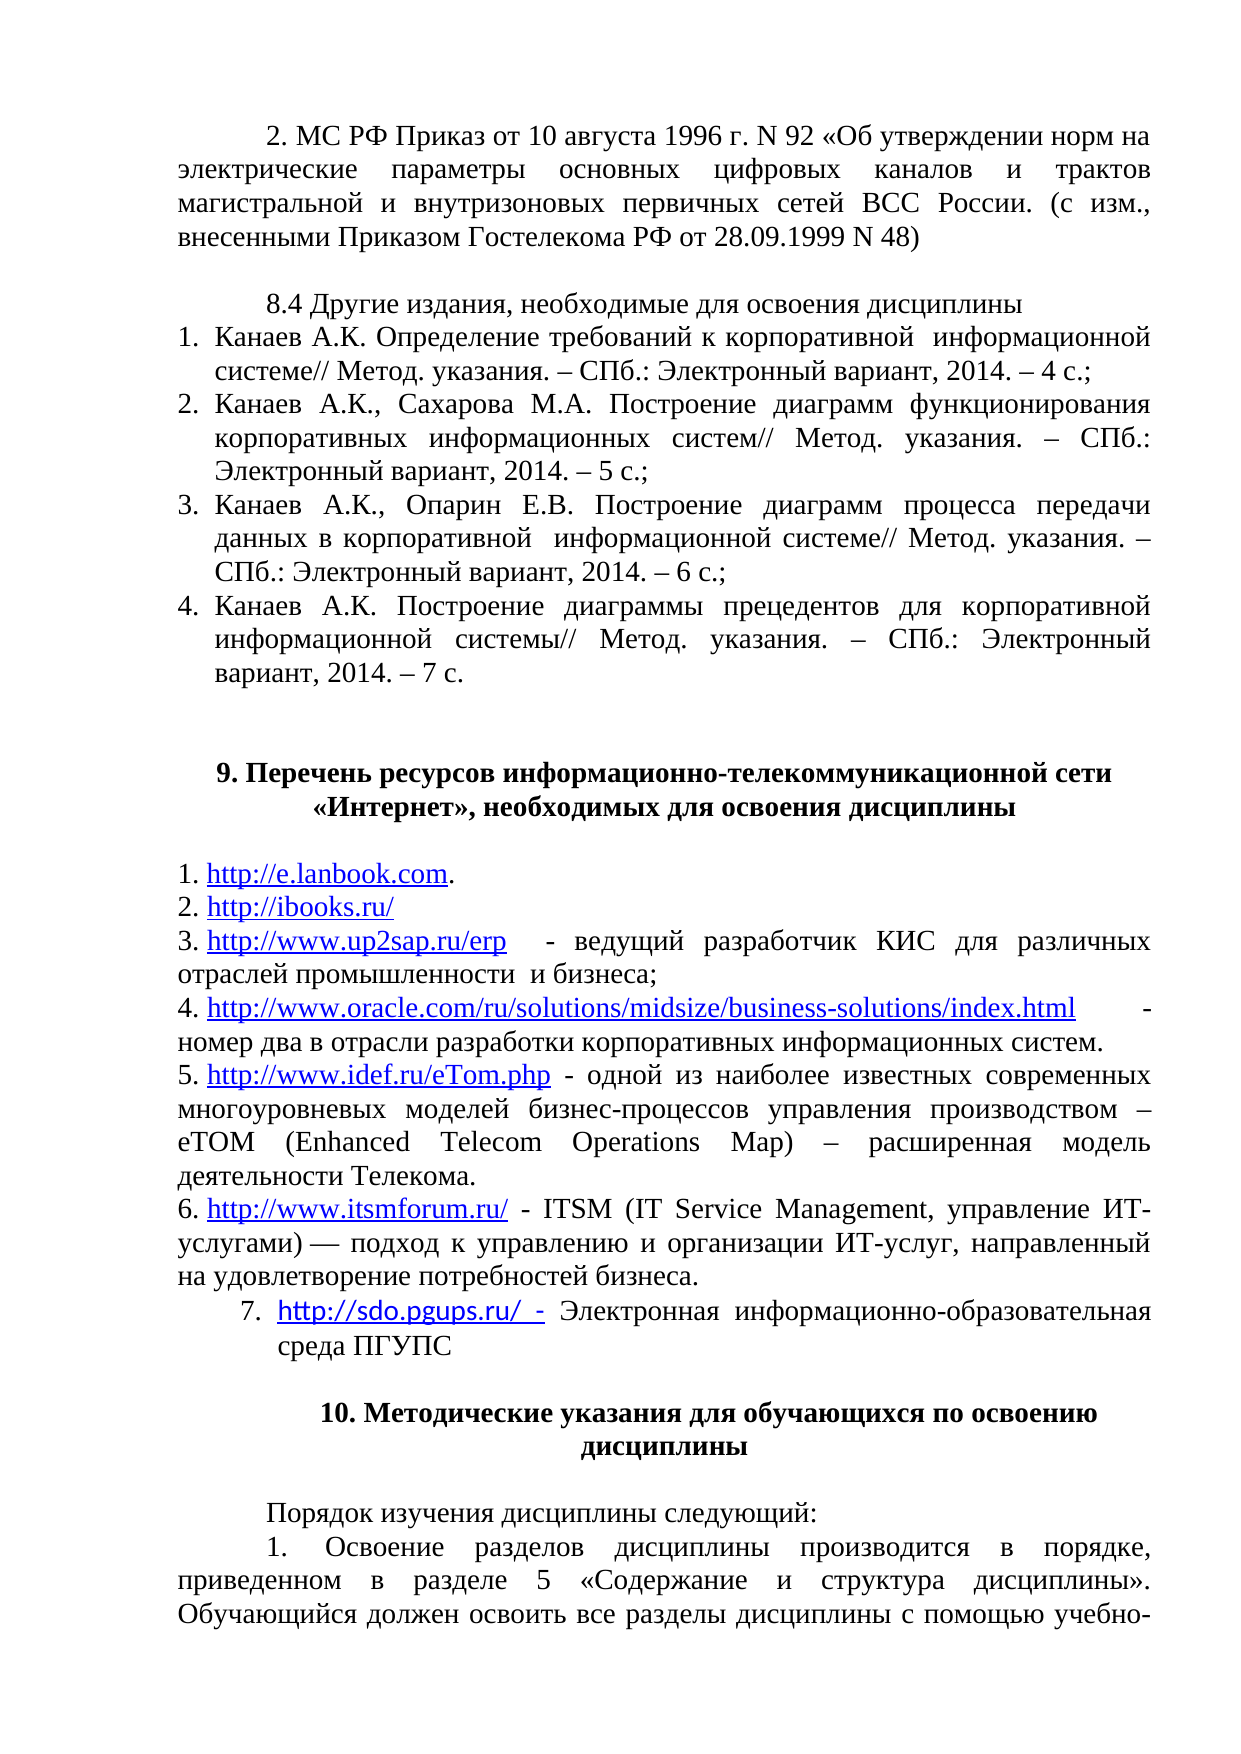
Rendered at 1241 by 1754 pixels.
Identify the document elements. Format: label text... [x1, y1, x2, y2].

list http://www.itsmforum.ru/ - ITSM (IT Service Management, управление ИТ-услугами) — подход к управлению и организации ИТ-услуг, направленный на удовлетворение потребностей бизнеса. [177, 1191, 1152, 1292]
text 2. МС РФ Приказ от 10 августа 1996 г. N 92 «Об утверждении норм на электрические параметры основных цифровых каналов и трактов магистральной и внутризоновых первичных сетей ВСС России. (с изм., внесенными Приказом Гостелекома РФ от 28.09.1999 N 48) [177, 118, 1152, 252]
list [177, 1529, 1152, 1629]
text 1. http://e.lanbook.com. [177, 856, 1152, 889]
list http://sdo.pgups.ru/ - Электронная информационно-образовательная среда ПГУПС [240, 1292, 1152, 1361]
text 8.4 Другие издания, необходимые для освоения дисциплины [177, 286, 1152, 319]
text 10. Методические указания для обучающихся по освоению дисциплины [177, 1395, 1152, 1462]
list Канаев А.К., Опарин Е.В. Построение диаграмм процесса передачи данных в корпоративной информационной системе// Метод. указания. – СПб.: Электронный вариант, 2014. – 6 с.; [177, 487, 1152, 588]
text Порядок изучения дисциплины следующий: [177, 1495, 1152, 1529]
text 9. Перечень ресурсов информационно-телекоммуникационной сети «Интернет», необходимых для освоения дисциплины [177, 755, 1152, 822]
list Канаев А.К., Сахарова М.А. Построение диаграмм функционирования корпоративных информационных систем// Метод. указания. – СПб.: Электронный вариант, 2014. – 5 с.; [177, 386, 1152, 487]
list Канаев А.К. Построение диаграммы прецедентов для корпоративной информационной системы// Метод. указания. – СПб.: Электронный вариант, 2014. – 7 с. [177, 588, 1152, 688]
list Канаев А.К. Определение требований к корпоративной информационной системе// Метод. указания. – СПб.: Электронный вариант, 2014. – 4 с.; [177, 319, 1152, 386]
text 2. http://ibooks.ru/ [177, 889, 1152, 923]
list http://www.up2sap.ru/erp - ведущий разработчик КИС для различных отраслей промышленности и бизнеса; [177, 923, 1152, 990]
list http://www.oracle.com/ru/solutions/midsize/business-solutions/index.html - номер два в отрасли разработки корпоративных информационных систем. [177, 990, 1152, 1057]
list http://www.idef.ru/eTom.php - одной из наиболее известных современных многоуровневых моделей бизнес-процессов управления производством – eTOM (Enhanced Telecom Operations Map) – расширенная модель деятельности Телекома. [177, 1057, 1152, 1191]
